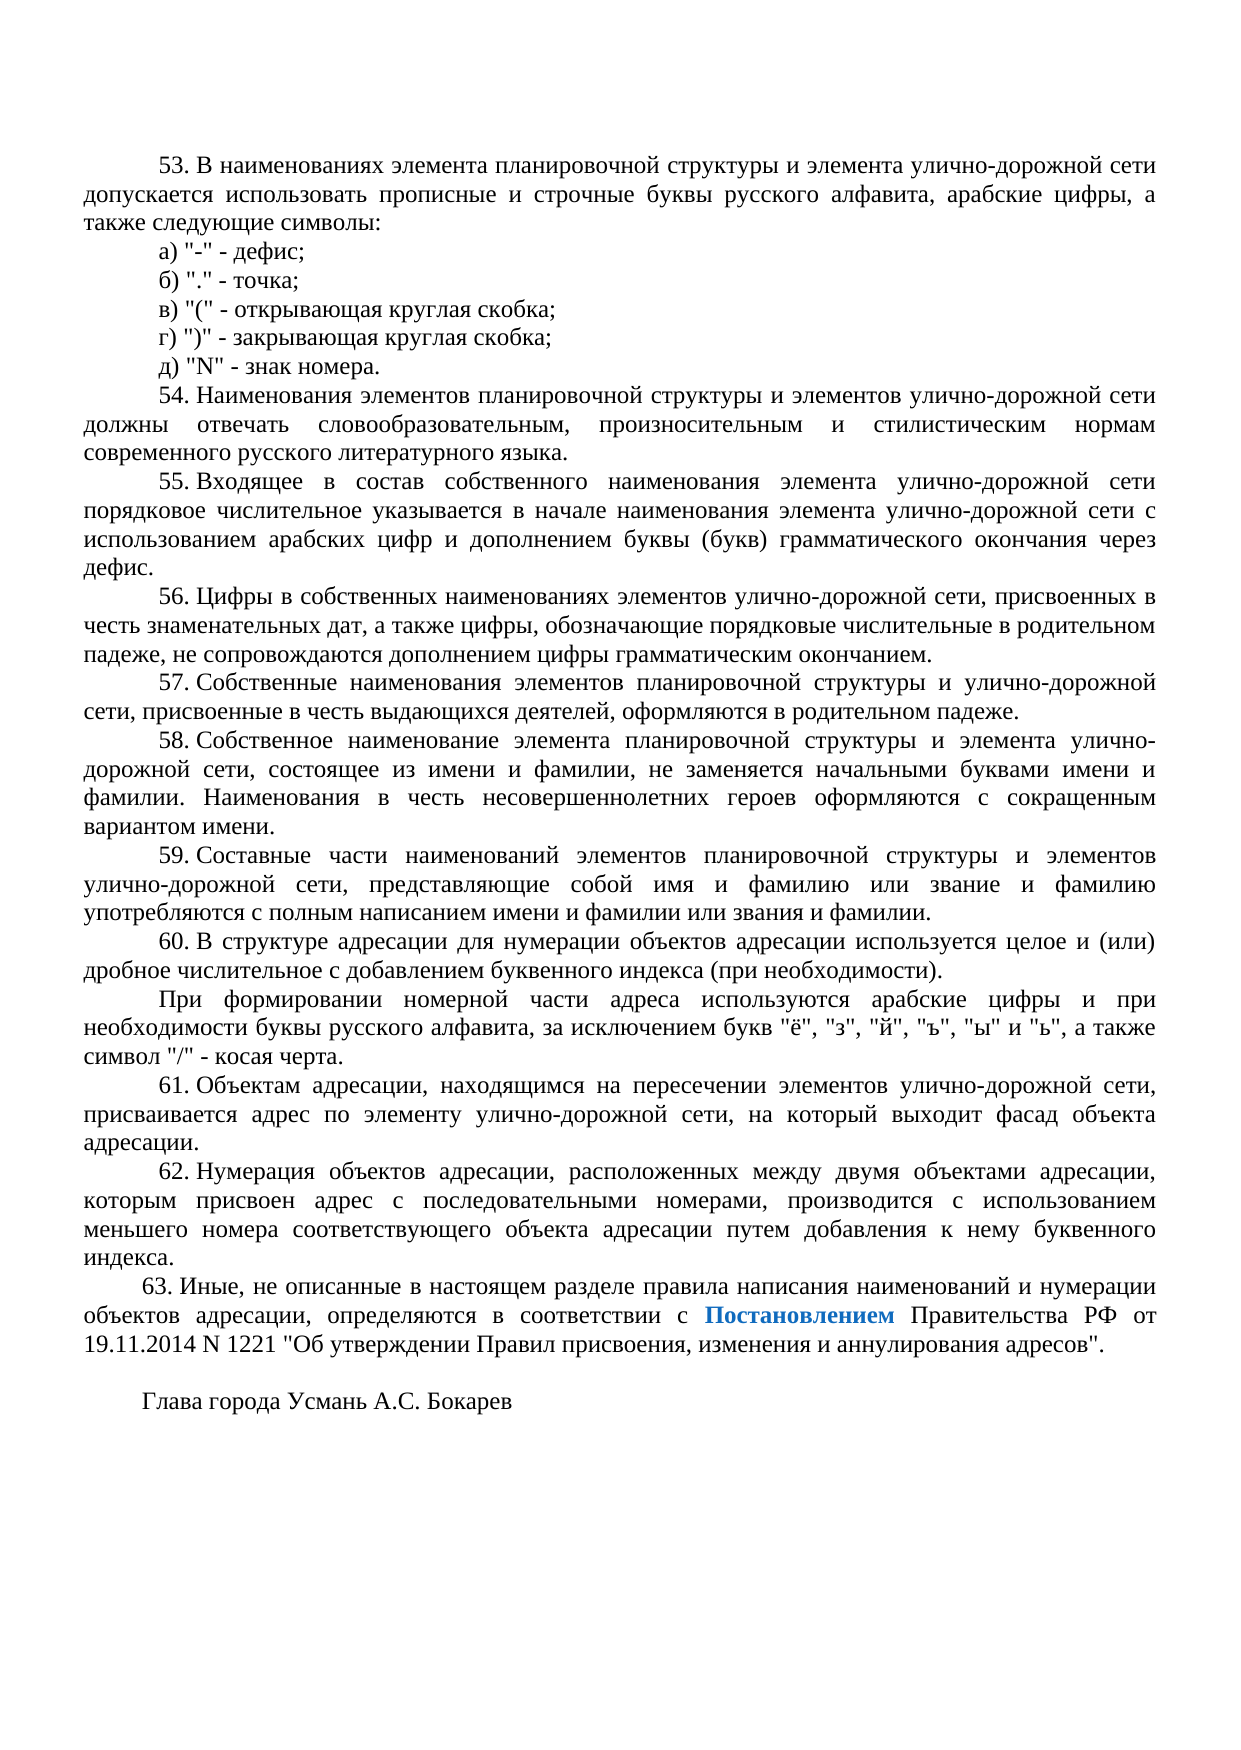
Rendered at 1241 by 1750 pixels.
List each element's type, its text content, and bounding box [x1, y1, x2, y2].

text в) "(" - открывающая круглая скобка; [83, 294, 1157, 322]
text 57. Собственные наименования элементов планировочной структуры и улично-дорожной сети, присвоенные в честь выдающихся деятелей, оформляются в родительном падеже. [83, 667, 1157, 725]
text г) ")" - закрывающая круглая скобка; [83, 322, 1157, 351]
text 55. Входящее в состав собственного наименования элемента улично-дорожной сети порядковое числительное указывается в начале наименования элемента улично-дорожной сети с использованием арабских цифр и дополнением буквы (букв) грамматического окончания через дефис. [83, 466, 1157, 581]
text 59. Составные части наименований элементов планировочной структуры и элементов улично-дорожной сети, представляющие собой имя и фамилию или звание и фамилию употребляются с полным написанием имени и фамилии или звания и фамилии. [83, 840, 1157, 926]
text 63. Иные, не описанные в настоящем разделе правила написания наименований и нумерации объектов адресации, определяются в соответствии с Постановлением Правительства РФ от 19.11.2014 N 1221 "Об утверждении Правил присвоения, изменения и аннулирования адресов". [83, 1271, 1157, 1357]
text При формировании номерной части адреса используются арабские цифры и при необходимости буквы русского алфавита, за исключением букв "ё", "з", "й", "ъ", "ы" и "ь", а также символ "/" - косая черта. [83, 984, 1157, 1070]
text б) "." - точка; [83, 265, 1157, 294]
text 54. Наименования элементов планировочной структуры и элементов улично-дорожной сети должны отвечать словообразовательным, произносительным и стилистическим нормам современного русского литературного языка. [83, 380, 1157, 466]
text д) "N" - знак номера. [83, 351, 1157, 380]
text 56. Цифры в собственных наименованиях элементов улично-дорожной сети, присвоенных в честь знаменательных дат, а также цифры, обозначающие порядковые числительные в родительном падеже, не сопровождаются дополнением цифры грамматическим окончанием. [83, 581, 1157, 667]
text 62. Нумерация объектов адресации, расположенных между двумя объектами адресации, которым присвоен адрес с последовательными номерами, производится с использованием меньшего номера соответствующего объекта адресации путем добавления к нему буквенного индекса. [83, 1156, 1157, 1271]
text Глава города Усмань А.С. Бокарев [83, 1386, 1157, 1415]
text 58. Собственное наименование элемента планировочной структуры и элемента улично-дорожной сети, состоящее из имени и фамилии, не заменяется начальными буквами имени и фамилии. Наименования в честь несовершеннолетних героев оформляются с сокращенным вариантом имени. [83, 725, 1157, 840]
text а) "-" - дефис; [83, 236, 1157, 265]
text 61. Объектам адресации, находящимся на пересечении элементов улично-дорожной сети, присваивается адрес по элементу улично-дорожной сети, на который выходит фасад объекта адресации. [83, 1070, 1157, 1156]
text 53. В наименованиях элемента планировочной структуры и элемента улично-дорожной сети допускается использовать прописные и строчные буквы русского алфавита, арабские цифры, а также следующие символы: [83, 150, 1157, 236]
text 60. В структуре адресации для нумерации объектов адресации используется целое и (или) дробное числительное с добавлением буквенного индекса (при необходимости). [83, 926, 1157, 984]
